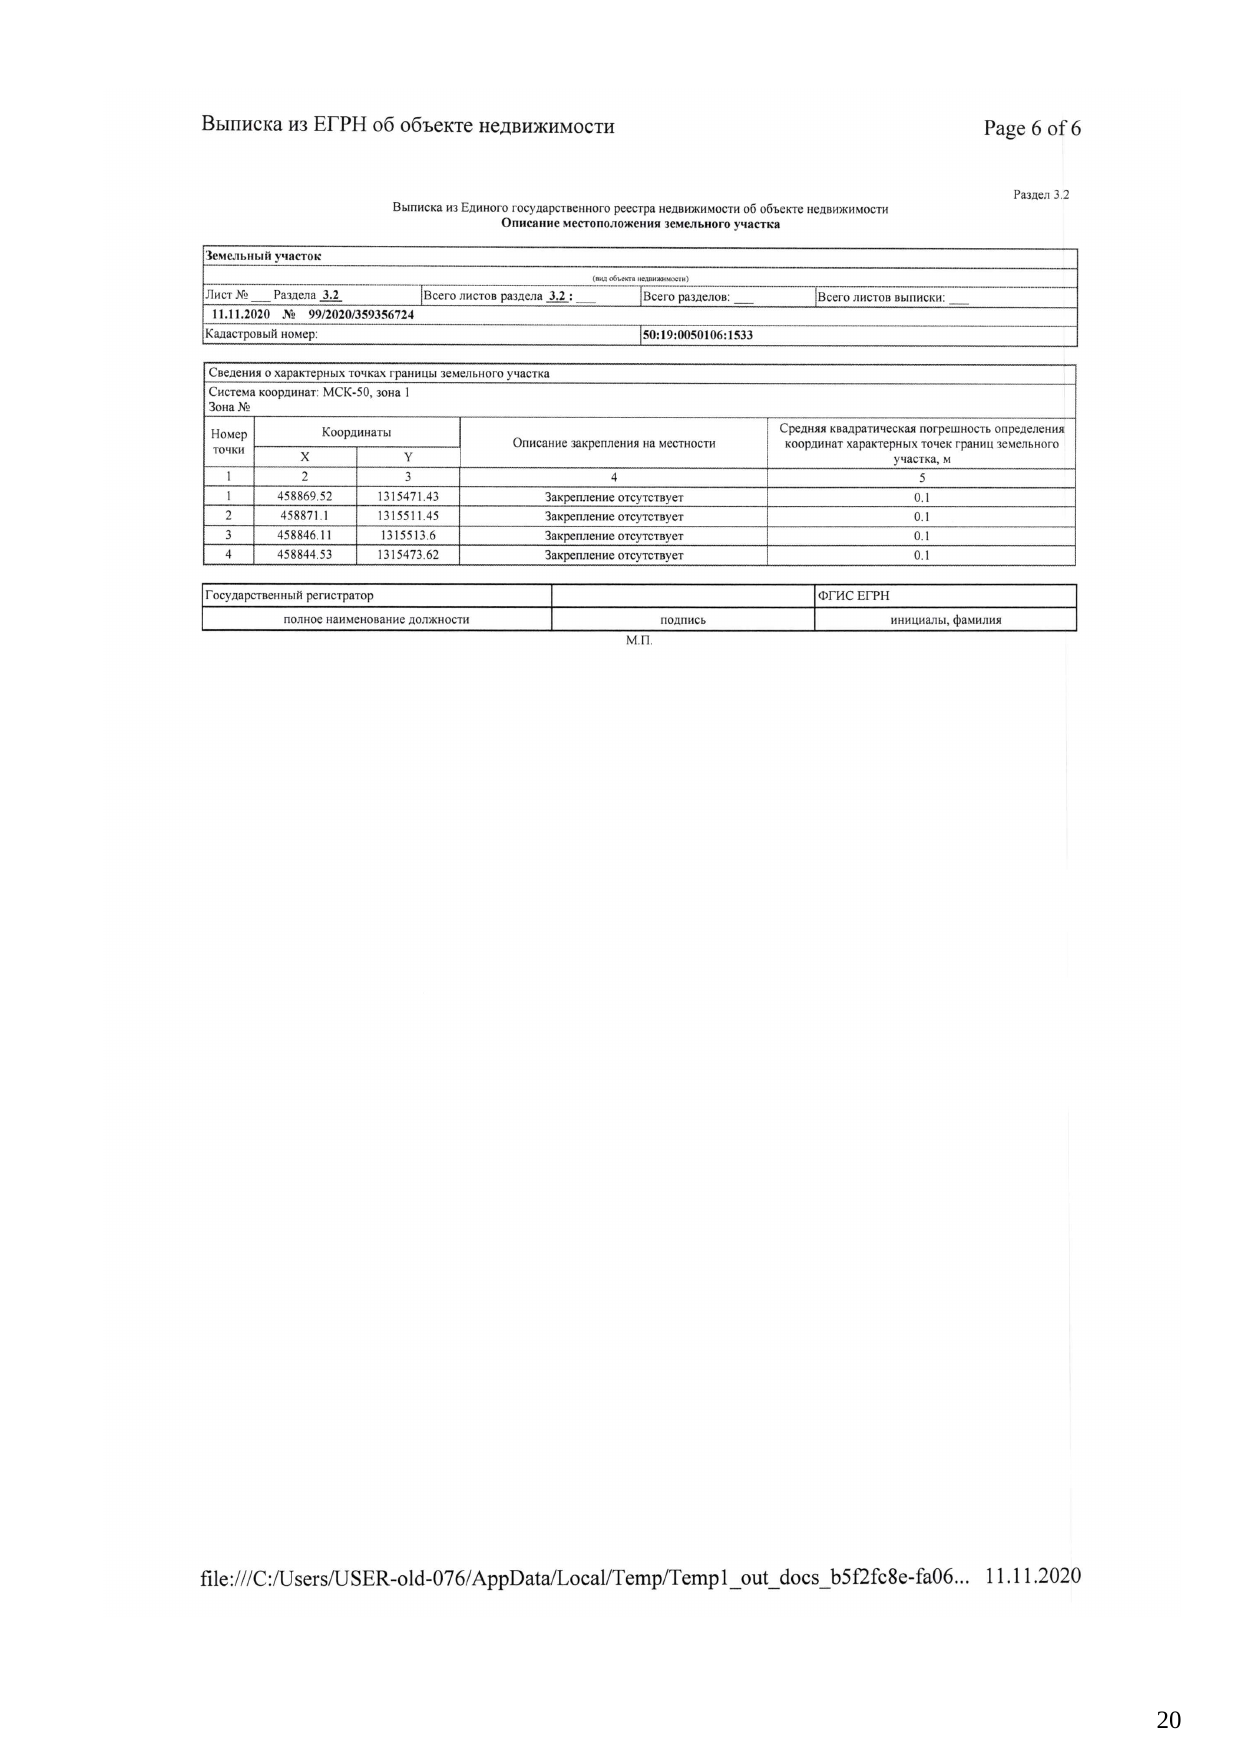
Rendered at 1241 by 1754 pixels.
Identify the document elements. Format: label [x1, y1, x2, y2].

picture [103, 88, 1181, 1617]
